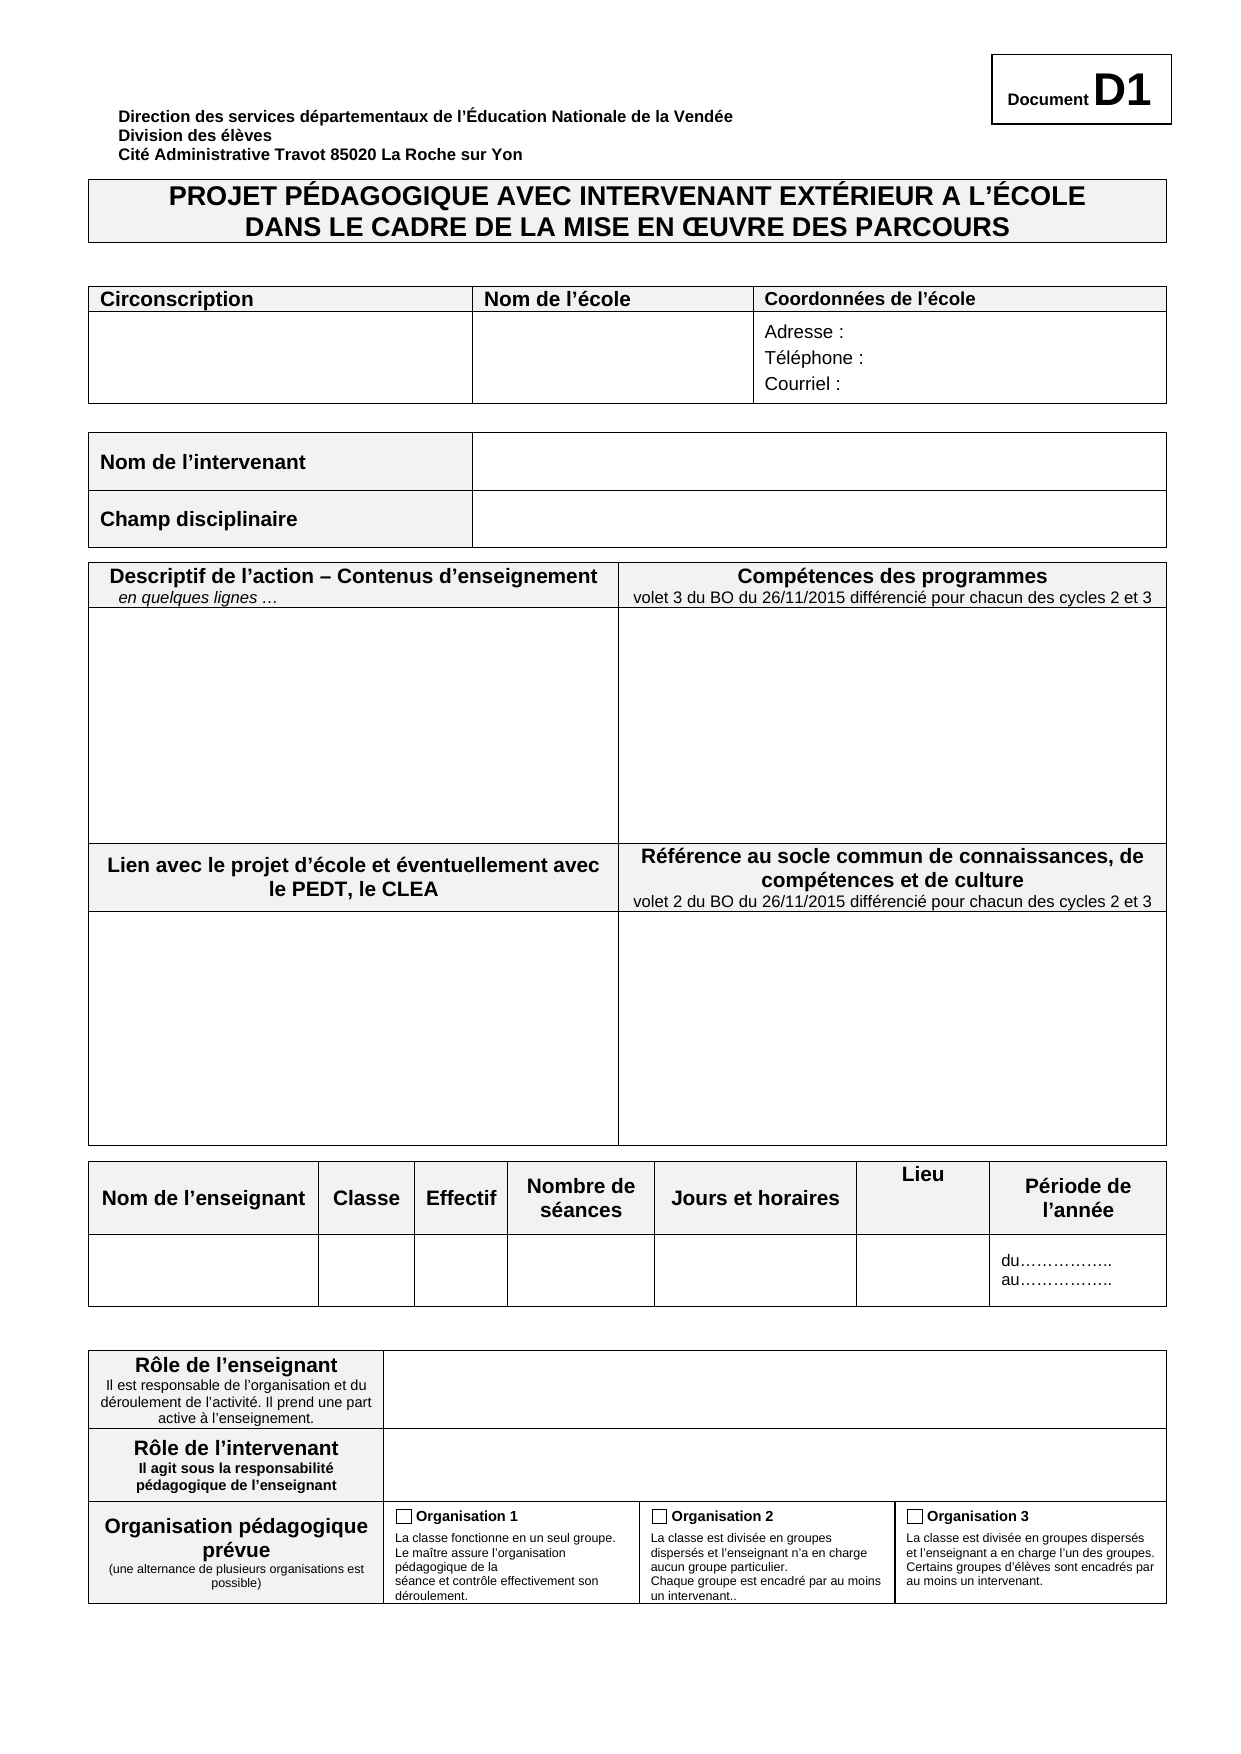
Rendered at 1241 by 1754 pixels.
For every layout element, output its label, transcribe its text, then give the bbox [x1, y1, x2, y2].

table_cell [415, 1235, 507, 1306]
table_cell Organisation 1 La classe fonctionne en un seul groupe. Le maître assure l’organisation pédagogique de la séance et contrôle effectivement son déroulement. [384, 1502, 639, 1603]
table_header Nom de l’école [473, 287, 753, 311]
table_cell Rôle de l’intervenant Il agit sous la responsabilité pédagogique de l’enseignant [89, 1429, 383, 1501]
table_cell [89, 1235, 318, 1306]
table_header Nom de l’enseignant [89, 1162, 318, 1233]
table_header Période de l’année [990, 1162, 1166, 1233]
table_header [384, 1351, 1166, 1428]
table_cell [655, 1235, 856, 1306]
table_cell [473, 312, 753, 402]
table_header Circonscription [89, 287, 472, 311]
table_cell [619, 608, 1166, 843]
table_cell [384, 1429, 1166, 1501]
table_header Rôle de l’enseignant Il est responsable de l’organisation et du déroulement de l’activité. Il prend une part active à l’enseignement. [89, 1351, 383, 1428]
table_cell Organisation 3 La classe est divisée en groupes dispersés et l’enseignant a en charge l’un des groupes. Certains groupes d’élèves sont encadrés par au moins un intervenant. [896, 1502, 1166, 1603]
table_cell [508, 1235, 654, 1306]
table_cell [319, 1235, 414, 1306]
table_header Nom de l’intervenant [89, 433, 472, 490]
table_header Lieu [857, 1162, 989, 1233]
table_header Coordonnées de l’école [754, 287, 1166, 311]
table_header Compétences des programmes volet 3 du BO du 26/11/2015 différencié pour chacun des cycles 2 et 3 [619, 563, 1166, 607]
table_cell Organisation 2 La classe est divisée en groupes dispersés et l’enseignant n’a en charge aucun groupe particulier. Chaque groupe est encadré par au moins un intervenant.. [640, 1502, 894, 1603]
table_header Classe [319, 1162, 414, 1233]
table_header Descriptif de l’action – Contenus d’enseignement en quelques lignes … [89, 563, 618, 607]
table_cell Adresse : Téléphone : Courriel : [754, 312, 1166, 402]
table_cell [89, 608, 618, 843]
table_cell du…………….. au…………….. [990, 1235, 1166, 1306]
table_header [473, 433, 1166, 490]
text Direction des services départementaux de l’Éducation Nationale de la Vendée [118, 107, 1181, 126]
table_cell [857, 1235, 989, 1306]
table_cell [473, 491, 1166, 547]
table_cell [89, 312, 472, 402]
table_cell [619, 912, 1166, 1145]
table_header PROJET PÉDAGOGIQUE AVEC INTERVENANT EXTÉRIEUR A L’ÉCOLE DANS LE CADRE DE LA MISE EN ŒUVRE DES PARCOURS [89, 180, 1166, 242]
table_header Nombre de séances [508, 1162, 654, 1233]
text Cité Administrative Travot 85020 La Roche sur Yon [118, 145, 1181, 164]
table_cell Référence au socle commun de connaissances, de compétences et de culture volet 2 du BO du 26/11/2015 différencié pour chacun des cycles 2 et 3 [619, 844, 1166, 911]
table_cell Champ disciplinaire [89, 491, 472, 547]
text Division des élèves [118, 126, 1181, 145]
table_header Effectif [415, 1162, 507, 1233]
table_cell [89, 912, 618, 1145]
table_header Jours et horaires [655, 1162, 856, 1233]
table_cell Organisation pédagogique prévue (une alternance de plusieurs organisations est possible) [89, 1502, 383, 1603]
table_cell Lien avec le projet d’école et éventuellement avec le PEDT, le CLEA [89, 844, 618, 911]
